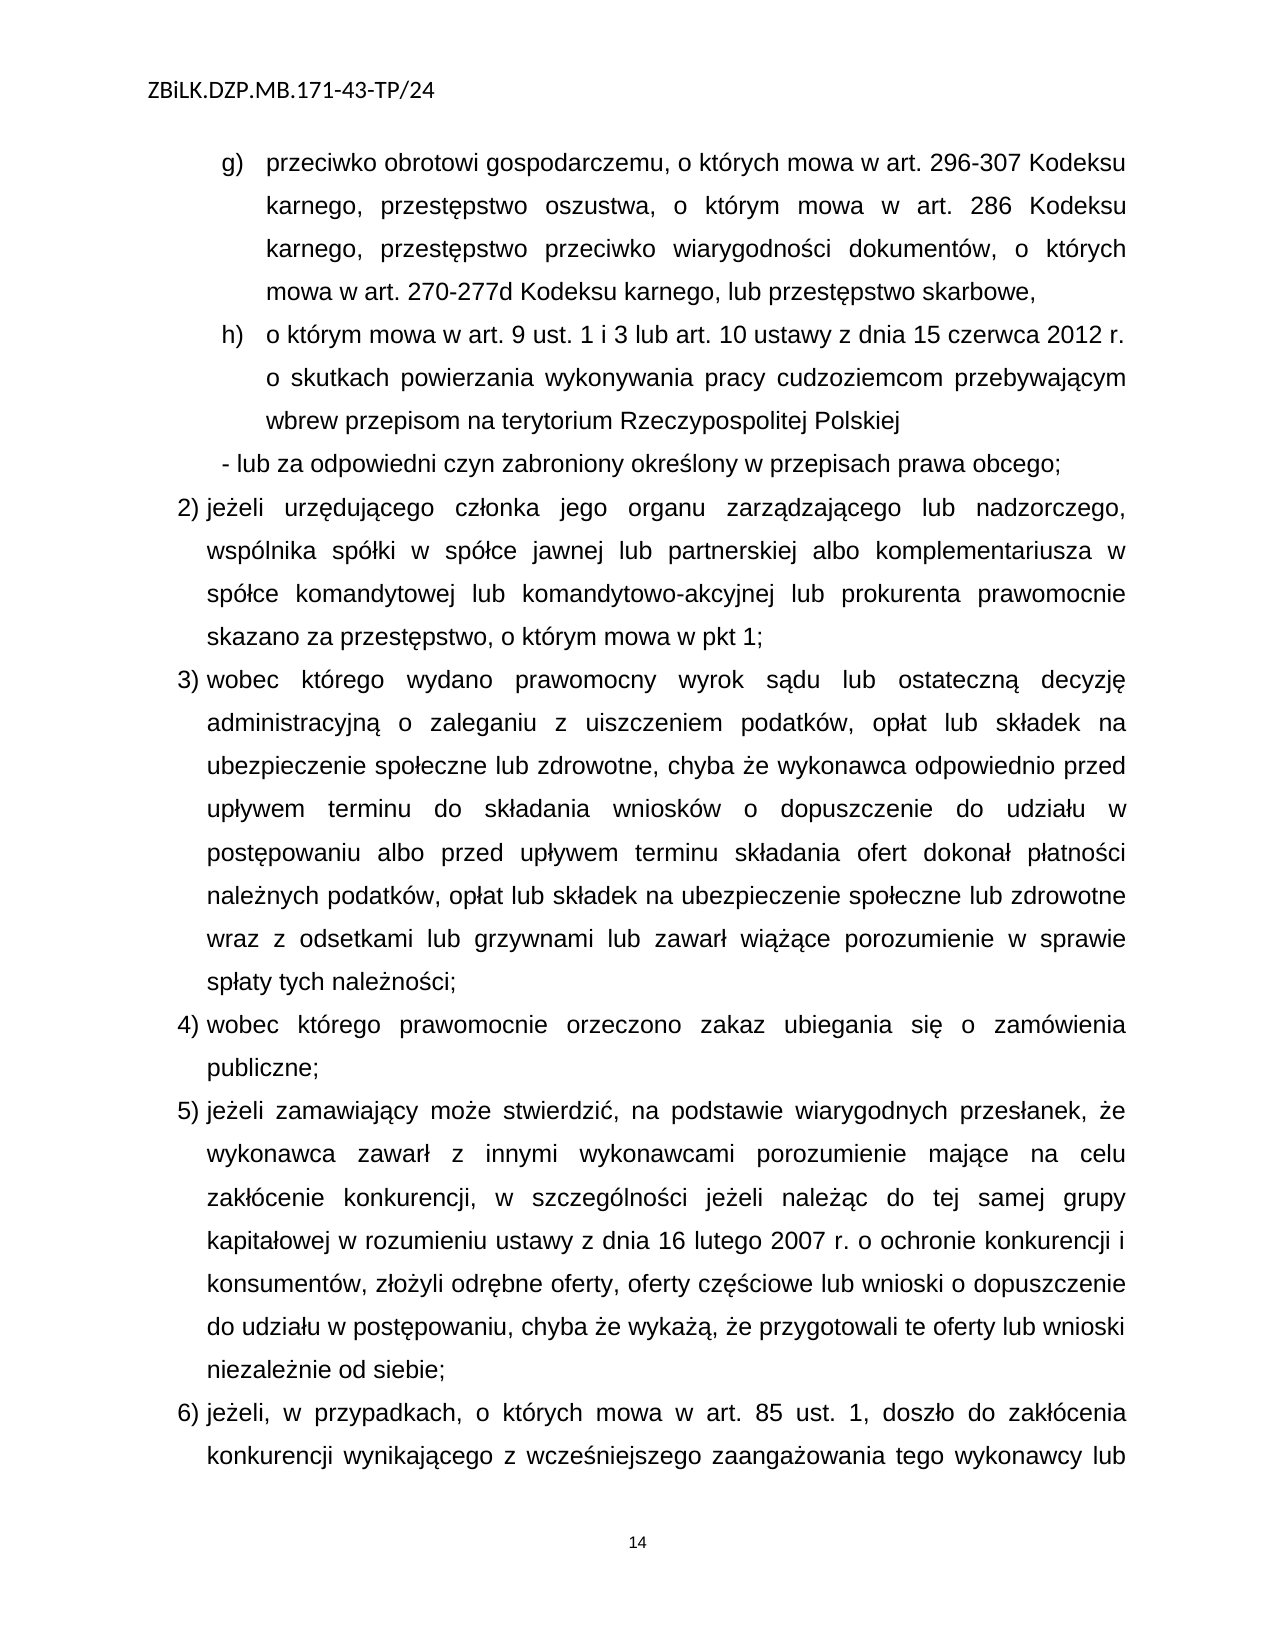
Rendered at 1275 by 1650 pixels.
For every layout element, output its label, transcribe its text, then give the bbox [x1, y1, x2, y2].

text g) przeciwko obrotowi gospodarczemu, o których mowa w art. 296-307 Kodeksu karnego, przestępstwo oszustwa, o którym mowa w art. 286 Kodeksu karnego, przestępstwo przeciwko wiarygodności dokumentów, o których mowa w art. 270-277d Kodeksu karnego, lub przestępstwo skarbowe, [221, 148, 1127, 306]
text - lub za odpowiedni czyn zabroniony określony w przepisach prawa obcego; [221, 449, 1127, 478]
text 3) wobec którego wydano prawomocny wyrok sądu lub ostateczną decyzję administracyjną o zaleganiu z uiszczeniem podatków, opłat lub składek na ubezpieczenie społeczne lub zdrowotne, chyba że wykonawca odpowiednio przed upływem terminu do składania wniosków o dopuszczenie do udziału w postępowaniu albo przed upływem terminu składania ofert dokonał płatności należnych podatków, opłat lub składek na ubezpieczenie społeczne lub zdrowotne wraz z odsetkami lub grzywnami lub zawarł wiążące porozumienie w sprawie spłaty tych należności; [177, 665, 1127, 996]
text h) o którym mowa w art. 9 ust. 1 i 3 lub art. 10 ustawy z dnia 15 czerwca 2012 r. o skutkach powierzania wykonywania pracy cudzoziemcom przebywającym wbrew przepisom na terytorium Rzeczypospolitej Polskiej [221, 320, 1127, 435]
text 4) wobec którego prawomocnie orzeczono zakaz ubiegania się o zamówienia publiczne; [177, 1010, 1127, 1082]
text 2) jeżeli urzędującego członka jego organu zarządzającego lub nadzorczego, wspólnika spółki w spółce jawnej lub partnerskiej albo komplementariusza w spółce komandytowej lub komandytowo-akcyjnej lub prokurenta prawomocnie skazano za przestępstwo, o którym mowa w pkt 1; [177, 493, 1127, 651]
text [177, 1398, 1127, 1470]
text 5) jeżeli zamawiający może stwierdzić, na podstawie wiarygodnych przesłanek, że wykonawca zawarł z innymi wykonawcami porozumienie mające na celu zakłócenie konkurencji, w szczególności jeżeli należąc do tej samej grupy kapitałowej w rozumieniu ustawy z dnia 16 lutego 2007 r. o ochronie konkurencji i konsumentów, złożyli odrębne oferty, oferty częściowe lub wnioski o dopuszczenie do udziału w postępowaniu, chyba że wykażą, że przygotowali te oferty lub wnioski niezależnie od siebie; [177, 1096, 1127, 1384]
